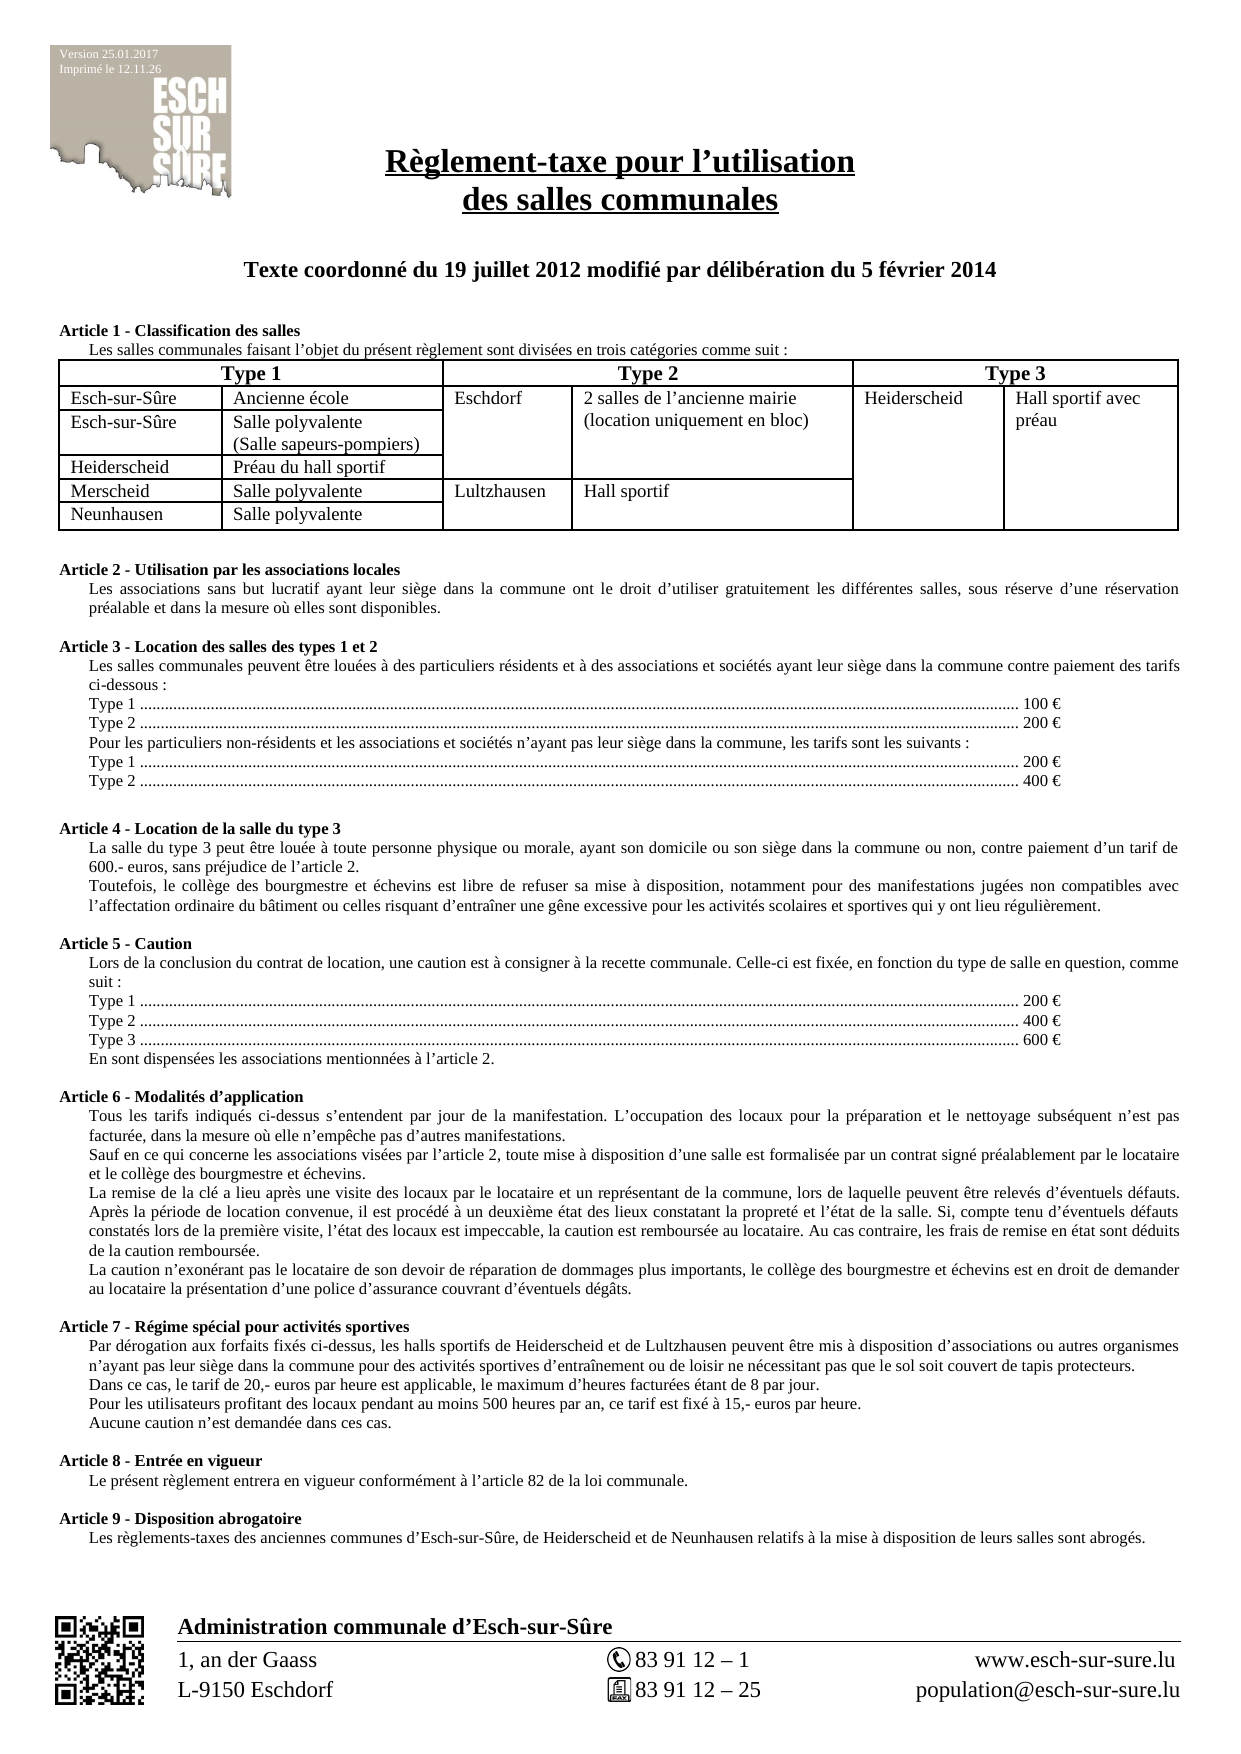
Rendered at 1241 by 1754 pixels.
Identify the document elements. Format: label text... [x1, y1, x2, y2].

table_cell Esch-sur-Sûre [60, 411, 221, 454]
text Article 1 - Classification des salles [59, 321, 1181, 340]
table_cell Eschdorf [444, 387, 571, 478]
text Article 6 - Modalités d’application [59, 1087, 1181, 1106]
text La remise de la clé a lieu après une visite des locaux par le locataire et un représentant de la commune, lors de laquelle peuvent être relevés d’éventuels défauts. Après la période de location convenue, il est procédé à un deuxième état des lieux constatant la propreté et l’état de la salle. Si, compte tenu d’éventuels défauts constatés lors de la première visite, l’état des locaux est impeccable, la caution est remboursée au locataire. Au cas contraire, les frais de remise en état sont déduits de la caution remboursée. [89, 1183, 1181, 1259]
text Article 7 - Régime spécial pour activités sportives [59, 1317, 1181, 1336]
text Les règlements-taxes des anciennes communes d’Esch-sur-Sûre, de Heiderscheid et de Neunhausen relatifs à la mise à disposition de leurs salles sont abrogés. [89, 1528, 1181, 1547]
text Règlement-taxe pour l’utilisation [59, 141, 1181, 179]
table_cell Salle polyvalente (Salle sapeurs-pompiers) [223, 411, 442, 454]
table_cell Salle polyvalente [223, 480, 442, 501]
text Type 1 ................................................................................................................................................................................................................... 100 € [89, 694, 1181, 713]
table_cell Esch-sur-Sûre [60, 387, 221, 409]
table_cell Merscheid [60, 480, 221, 501]
table_cell 2 salles de l’ancienne mairie (location uniquement en bloc) [573, 387, 852, 478]
text Lors de la conclusion du contrat de location, une caution est à consigner à la recette communale. Celle-ci est fixée, en fonction du type de salle en question, comme suit : [89, 953, 1181, 991]
text Par dérogation aux forfaits fixés ci-dessus, les halls sportifs de Heiderscheid et de Lultzhausen peuvent être mis à disposition d’associations ou autres organismes n’ayant pas leur siège dans la commune pour des activités sportives d’entraînement ou de loisir ne nécessitant pas que le sol soit couvert de tapis protecteurs. [89, 1336, 1181, 1374]
text Type 3 ................................................................................................................................................................................................................... 600 € [89, 1029, 1181, 1049]
table_cell Neunhausen [60, 503, 221, 529]
text Type 2 ................................................................................................................................................................................................................... 200 € [89, 713, 1181, 732]
picture [55, 1616, 144, 1705]
table_cell Heiderscheid [854, 387, 1003, 529]
text Aucune caution n’est demandée dans ces cas. [89, 1413, 1181, 1432]
table_header Type 3 [854, 361, 1177, 385]
text Type 2 ................................................................................................................................................................................................................... 400 € [89, 771, 1181, 790]
text des salles communales [59, 179, 1181, 218]
table_header Type 1 [60, 361, 442, 385]
text Type 2 ................................................................................................................................................................................................................... 400 € [89, 1010, 1181, 1029]
table_cell Salle polyvalente [223, 503, 442, 529]
text Texte coordonné du 19 juillet 2012 modifié par délibération du 5 février 2014 [59, 256, 1181, 282]
text Article 3 - Location des salles des types 1 et 2 [59, 637, 1181, 656]
text Article 4 - Location de la salle du type 3 [59, 819, 1181, 838]
text Pour les utilisateurs profitant des locaux pendant au moins 500 heures par an, ce tarif est fixé à 15,- euros par heure. [89, 1394, 1181, 1413]
text Tous les tarifs indiqués ci-dessus s’entendent par jour de la manifestation. L’occupation des locaux pour la préparation et le nettoyage subséquent n’est pas facturée, dans la mesure où elle n’empêche pas d’autres manifestations. [89, 1106, 1181, 1144]
picture [50, 45, 232, 227]
table_cell Lultzhausen [444, 480, 571, 529]
table_header Type 2 [444, 361, 852, 385]
text Article 2 - Utilisation par les associations locales [59, 560, 1181, 579]
text Article 8 - Entrée en vigueur [59, 1451, 1181, 1470]
text Pour les particuliers non-résidents et les associations et sociétés n’ayant pas leur siège dans la commune, les tarifs sont les suivants : [89, 732, 1181, 752]
picture [607, 1647, 631, 1672]
text Article 5 - Caution [59, 934, 1181, 953]
text La salle du type 3 peut être louée à toute personne physique ou morale, ayant son domicile ou son siège dans la commune ou non, contre paiement d’un tarif de 600.- euros, sans préjudice de l’article 2. [89, 838, 1181, 876]
text Article 9 - Disposition abrogatoire [59, 1509, 1181, 1528]
table_cell Préau du hall sportif [223, 456, 442, 478]
text Type 1 ................................................................................................................................................................................................................... 200 € [89, 991, 1181, 1010]
text Toutefois, le collège des bourgmestre et échevins est libre de refuser sa mise à disposition, notamment pour des manifestations jugées non compatibles avec l’affectation ordinaire du bâtiment ou celles risquant d’entraîner une gêne excessive pour les activités scolaires et sportives qui y ont lieu régulièrement. [89, 876, 1181, 914]
table_cell Heiderscheid [60, 456, 221, 478]
text Les associations sans but lucratif ayant leur siège dans la commune ont le droit d’utiliser gratuitement les différentes salles, sous réserve d’une réservation préalable et dans la mesure où elles sont disponibles. [89, 579, 1181, 617]
text En sont dispensées les associations mentionnées à l’article 2. [89, 1049, 1181, 1068]
text La caution n’exonérant pas le locataire de son devoir de réparation de dommages plus importants, le collège des bourgmestre et échevins est en droit de demander au locataire la présentation d’une police d’assurance couvrant d’éventuels dégâts. [89, 1259, 1181, 1298]
text Les salles communales faisant l’objet du présent règlement sont divisées en trois catégories comme suit : [89, 340, 1181, 359]
table_cell Ancienne école [223, 387, 442, 409]
picture [607, 1677, 632, 1702]
text Sauf en ce qui concerne les associations visées par l’article 2, toute mise à disposition d’une salle est formalisée par un contrat signé préalablement par le locataire et le collège des bourgmestre et échevins. [89, 1144, 1181, 1183]
text Dans ce cas, le tarif de 20,- euros par heure est applicable, le maximum d’heures facturées étant de 8 par jour. [89, 1374, 1181, 1394]
table_cell Hall sportif avec préau [1005, 387, 1177, 529]
table_cell Hall sportif [573, 480, 852, 529]
text Type 1 ................................................................................................................................................................................................................... 200 € [89, 752, 1181, 771]
text Les salles communales peuvent être louées à des particuliers résidents et à des associations et sociétés ayant leur siège dans la commune contre paiement des tarifs ci-dessous : [89, 656, 1181, 694]
text Le présent règlement entrera en vigueur conformément à l’article 82 de la loi communale. [89, 1470, 1181, 1489]
